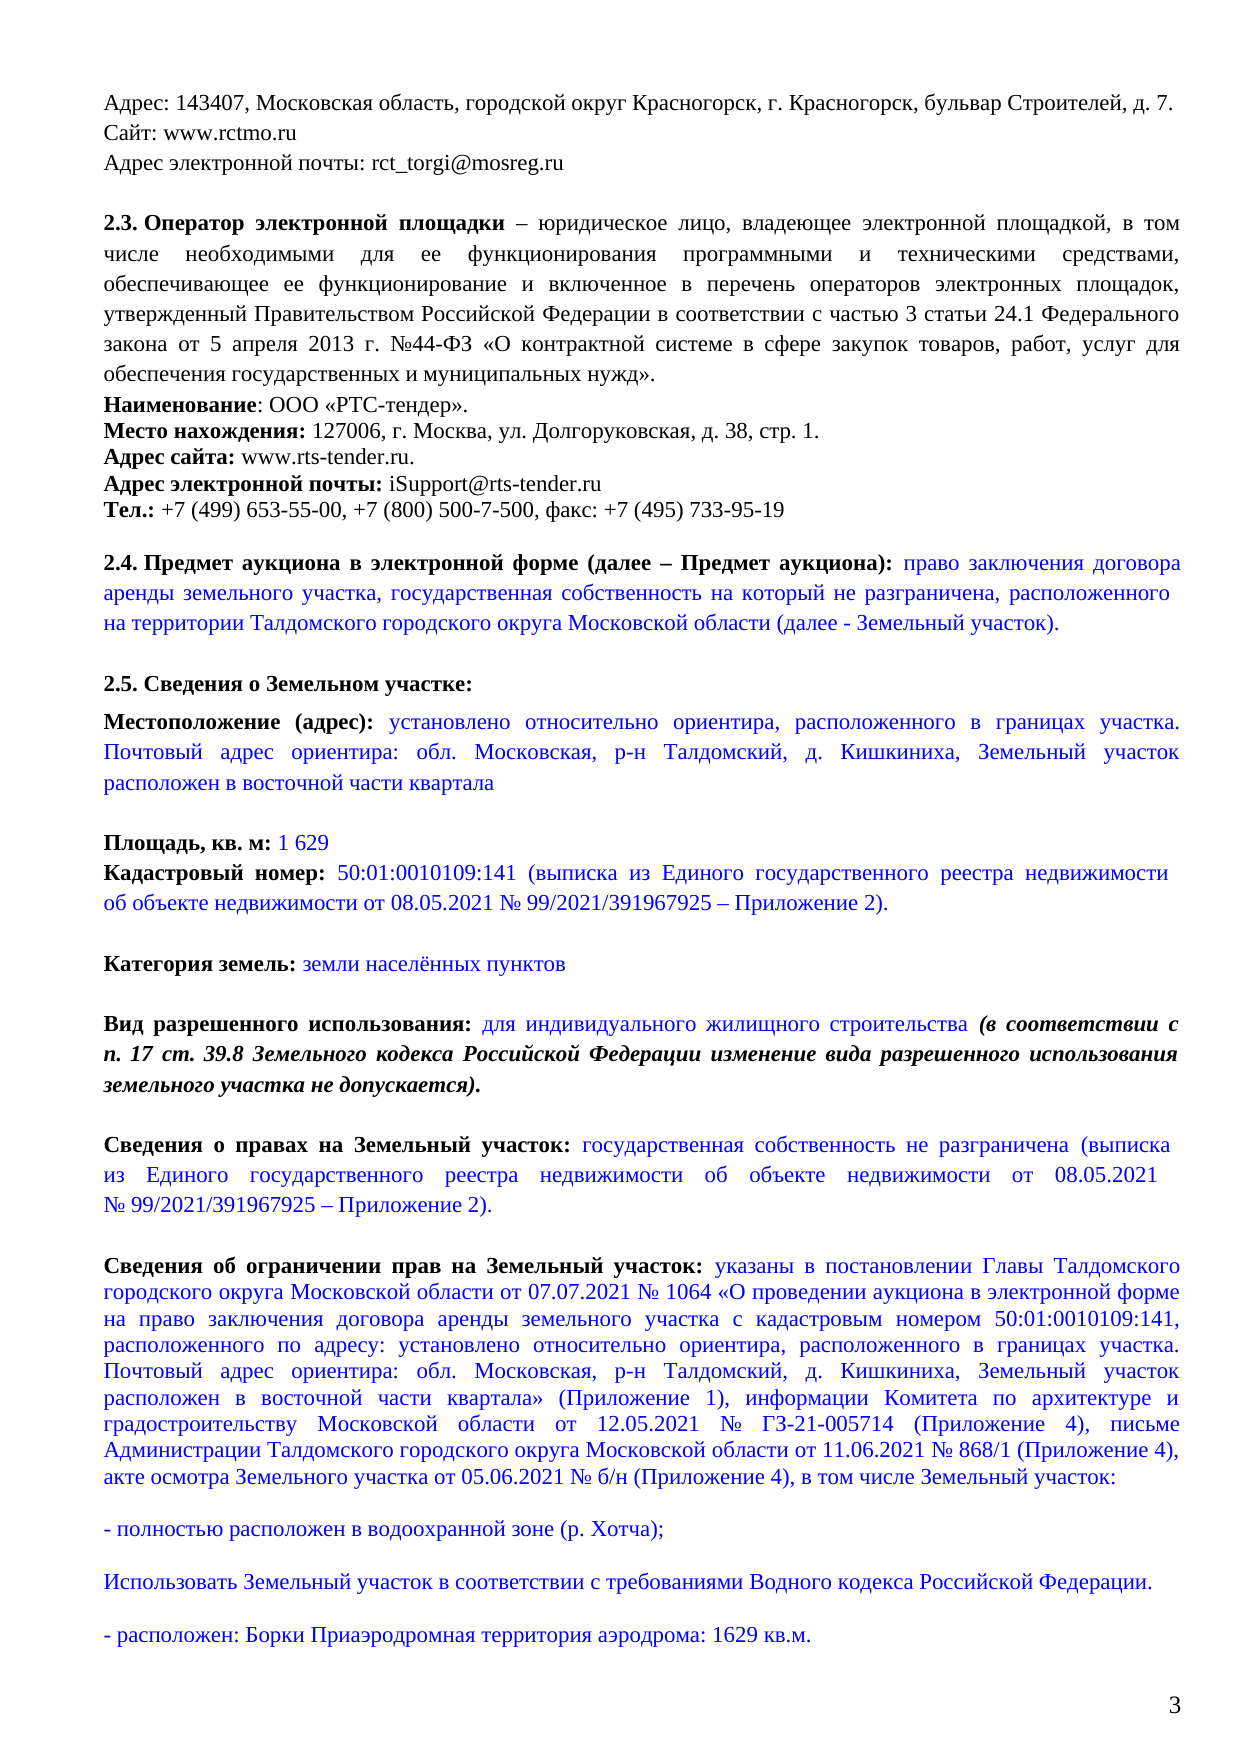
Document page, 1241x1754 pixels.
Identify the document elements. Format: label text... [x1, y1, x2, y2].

text Вид разрешенного использования: для индивидуального жилищного строительства (в соответствии с п. 17 ст. 39.8 Земельного кодекса Российской Федерации изменение вида разрешенного использования земельного участка не допускается). [103, 1010, 1181, 1097]
text Кадастровый номер: 50:01:0010109:141 (выписка из Единого государственного реестра недвижимости об объекте недвижимости от 08.05.2021 № 99/2021/391967925 – Приложение 2). [103, 859, 1181, 916]
text Тел.: +7 (499) 653-55-00, +7 (800) 500-7-500, факс: +7 (495) 733-95-19 [103, 496, 1181, 522]
text Площадь, кв. м: 1 629 [103, 829, 1181, 855]
text - расположен: Борки Приаэродромная территория аэродрома: 1629 кв.м. [103, 1621, 1181, 1647]
text Категория земель: земли населённых пунктов [103, 950, 1181, 976]
text Место нахождения: 127006, г. Москва, ул. Долгоруковская, д. 38, стр. 1. [103, 417, 1181, 443]
text Сайт: www.rctmo.ru [103, 119, 1181, 145]
text Использовать Земельный участок в соответствии с требованиями Водного кодекса Российской Федерации. [103, 1568, 1181, 1594]
text Наименование: ООО «РТС-тендер». [103, 391, 1181, 417]
text 2.5. Сведения о Земельном участке: [103, 670, 1181, 696]
text 2.4. Предмет аукциона в электронной форме (далее – Предмет аукциона): право заключения договора аренды земельного участка, государственная собственность на который не разграничена, расположенного на территории Талдомского городского округа Московской области (далее - Земельный участок). [103, 549, 1181, 636]
text Сведения о правах на Земельный участок: государственная собственность не разграничена (выписка из Единого государственного реестра недвижимости об объекте недвижимости от 08.05.2021 № 99/2021/391967925 – Приложение 2). [103, 1131, 1181, 1218]
text Адрес электронной почты: rct_torgi@mosreg.ru [103, 149, 1181, 175]
text - полностью расположен в водоохранной зоне (р. Хотча); [103, 1516, 1181, 1542]
text Сведения об ограничении прав на Земельный участок: указаны в постановлении Главы Талдомского городского округа Московской области от 07.07.2021 № 1064 «О проведении аукциона в электронной форме на право заключения договора аренды земельного участка с кадастровым номером 50:01:0010109:141, расположенного по адресу: установлено относительно ориентира, расположенного в границах участка. Почтовый адрес ориентира: обл. Московская, р-н Талдомский, д. Кишкиниха, Земельный участок расположен в восточной части квартала» (Приложение 1), информации Комитета по архитектуре и градостроительству Московской области от 12.05.2021 № ГЗ-21-005714 (Приложение 4), письме Администрации Талдомского городского округа Московской области от 11.06.2021 № 868/1 (Приложение 4), акте осмотра Земельного участка от 05.06.2021 № б/н (Приложение 4), в том числе Земельный участок: [103, 1252, 1181, 1489]
text Адрес сайта: www.rts-tender.ru. [103, 443, 1181, 470]
text Адрес электронной почты: iSupport@rts-tender.ru [103, 470, 1181, 496]
text Адрес: 143407, Московская область, городской округ Красногорск, г. Красногорск, бульвар Строителей, д. 7. [103, 89, 1181, 115]
text Местоположение (адрес): установлено относительно ориентира, расположенного в границах участка. Почтовый адрес ориентира: обл. Московская, р-н Талдомский, д. Кишкиниха, Земельный участок расположен в восточной части квартала [103, 708, 1181, 795]
text 2.3. Оператор электронной площадки – юридическое лицо, владеющее электронной площадкой, в том числе необходимыми для ее функционирования программными и техническими средствами, обеспечивающее ее функционирование и включенное в перечень операторов электронных площадок, утвержденный Правительством Российской Федерации в соответствии с частью 3 статьи 24.1 Федерального закона от 5 апреля 2013 г. №44-ФЗ «О контрактной системе в сфере закупок товаров, работ, услуг для обеспечения государственных и муниципальных нужд». [103, 209, 1181, 387]
